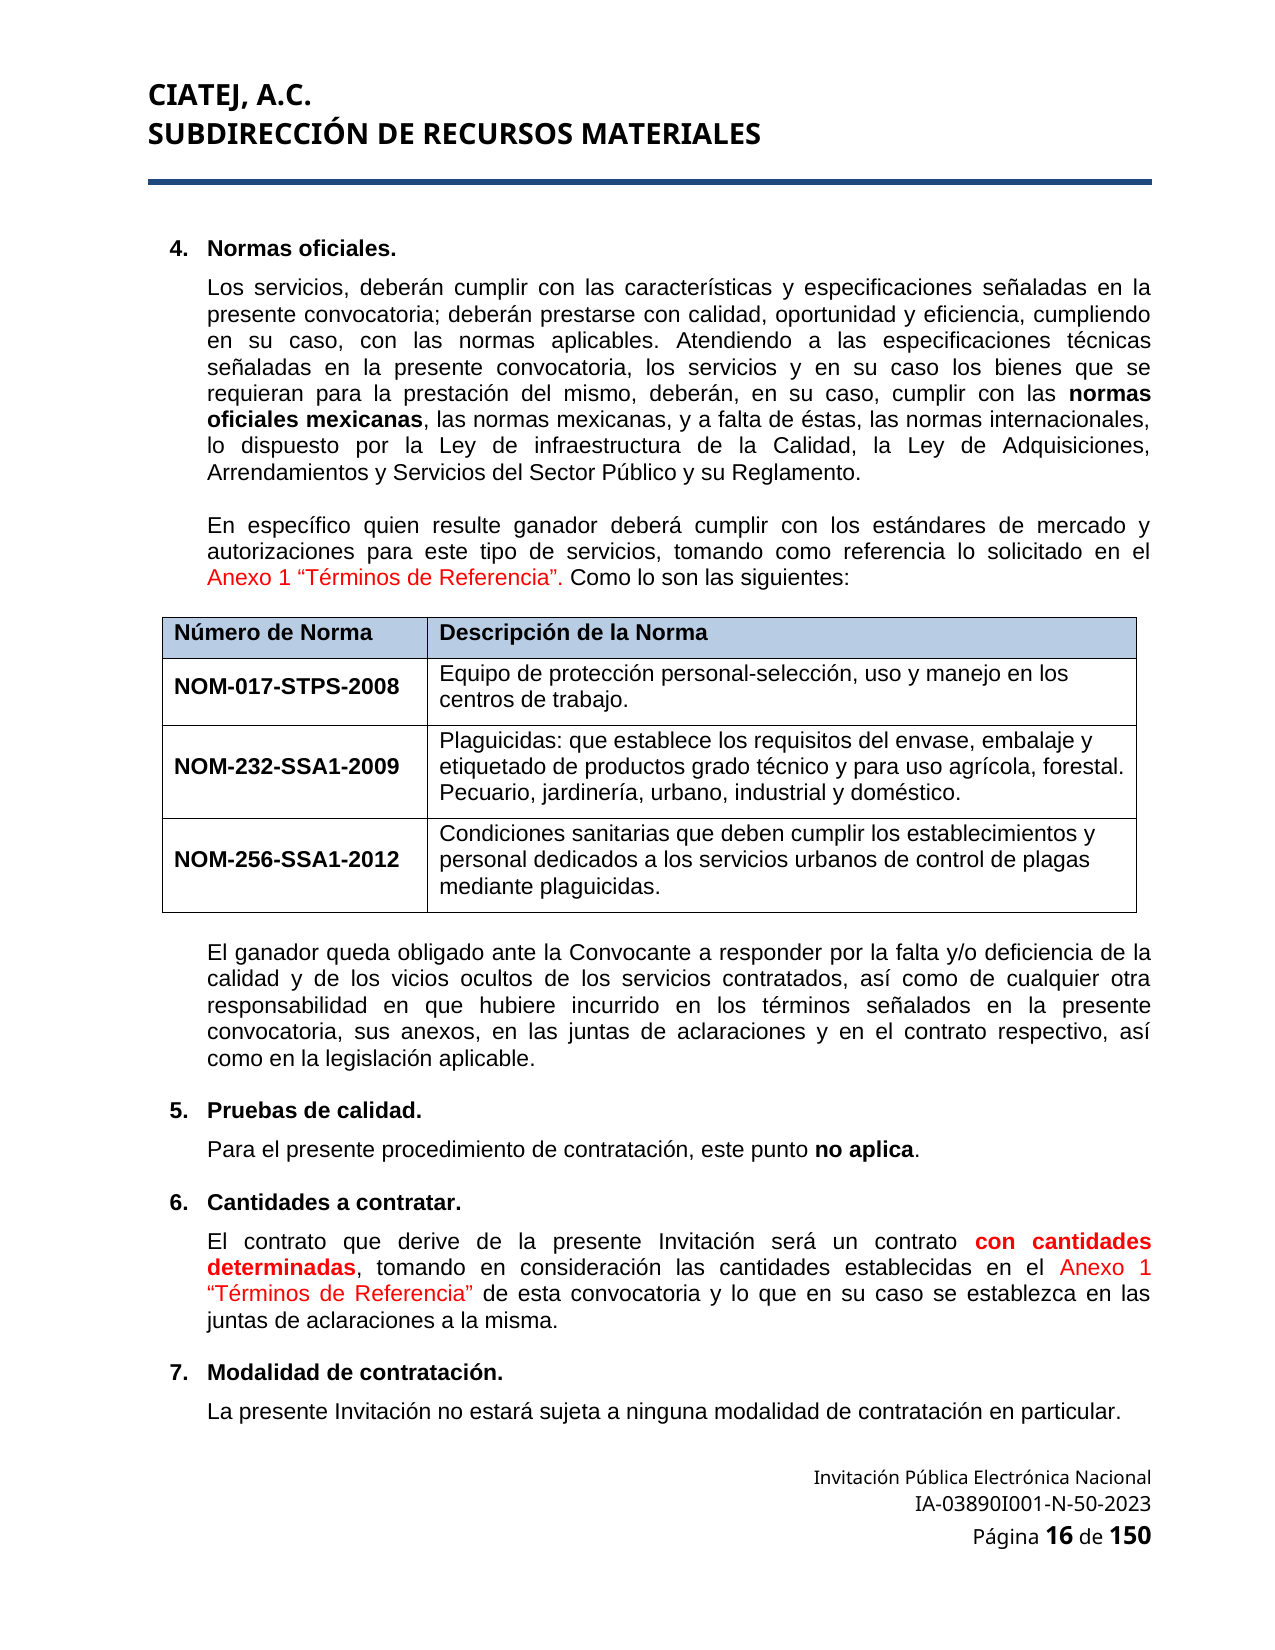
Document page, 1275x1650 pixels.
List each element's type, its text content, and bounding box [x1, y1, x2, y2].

text El ganador queda obligado ante la Convocante a responder por la falta y/o deficiencia de la calidad y de los vicios ocultos de los servicios contratados, así como de cualquier otra responsabilidad en que hubiere incurrido en los términos señalados en la presente convocatoria, sus anexos, en las juntas de aclaraciones y en el contrato respectivo, así como en la legislación aplicable. [207, 939, 1152, 1071]
text La presente Invitación no estará sujeta a ninguna modalidad de contratación en particular. [207, 1398, 1152, 1424]
list Modalidad de contratación. [169, 1359, 1152, 1386]
table_cell Plaguicidas: que establece los requisitos del envase, embalaje y etiquetado de productos grado técnico y para uso agrícola, forestal. Pecuario, jardinería, urbano, industrial y doméstico. [428, 726, 1136, 818]
table_cell Equipo de protección personal-selección, uso y manejo en los centros de trabajo. [428, 659, 1136, 725]
table_cell NOM-232-SSA1-2009 [163, 726, 427, 818]
table_cell NOM-017-STPS-2008 [163, 659, 427, 725]
list Pruebas de calidad. [169, 1097, 1152, 1123]
table_cell NOM-256-SSA1-2012 [163, 819, 427, 912]
text En específico quien resulte ganador deberá cumplir con los estándares de mercado y autorizaciones para este tipo de servicios, tomando como referencia lo solicitado en el Anexo 1 “Términos de Referencia”. Como lo son las siguientes: [207, 512, 1152, 591]
table_cell Condiciones sanitarias que deben cumplir los establecimientos y personal dedicados a los servicios urbanos de control de plagas mediante plaguicidas. [428, 819, 1136, 912]
table_header Descripción de la Norma [428, 618, 1136, 658]
text El contrato que derive de la presente Invitación será un contrato con cantidades determinadas, tomando en consideración las cantidades establecidas en el Anexo 1 “Términos de Referencia” de esta convocatoria y lo que en su caso se establezca en las juntas de aclaraciones a la misma. [207, 1228, 1152, 1333]
text Para el presente procedimiento de contratación, este punto no aplica. [207, 1136, 1152, 1162]
list Normas oficiales. [169, 235, 1152, 262]
table_header Número de Norma [163, 618, 427, 658]
list Cantidades a contratar. [169, 1189, 1152, 1215]
text Los servicios, deberán cumplir con las características y especificaciones señaladas en la presente convocatoria; deberán prestarse con calidad, oportunidad y eficiencia, cumpliendo en su caso, con las normas aplicables. Atendiendo a las especificaciones técnicas señaladas en la presente convocatoria, los servicios y en su caso los bienes que se requieran para la prestación del mismo, deberán, en su caso, cumplir con las normas oficiales mexicanas, las normas mexicanas, y a falta de éstas, las normas internacionales, lo dispuesto por la Ley de infraestructura de la Calidad, la Ley de Adquisiciones, Arrendamientos y Servicios del Sector Público y su Reglamento. [207, 274, 1152, 485]
